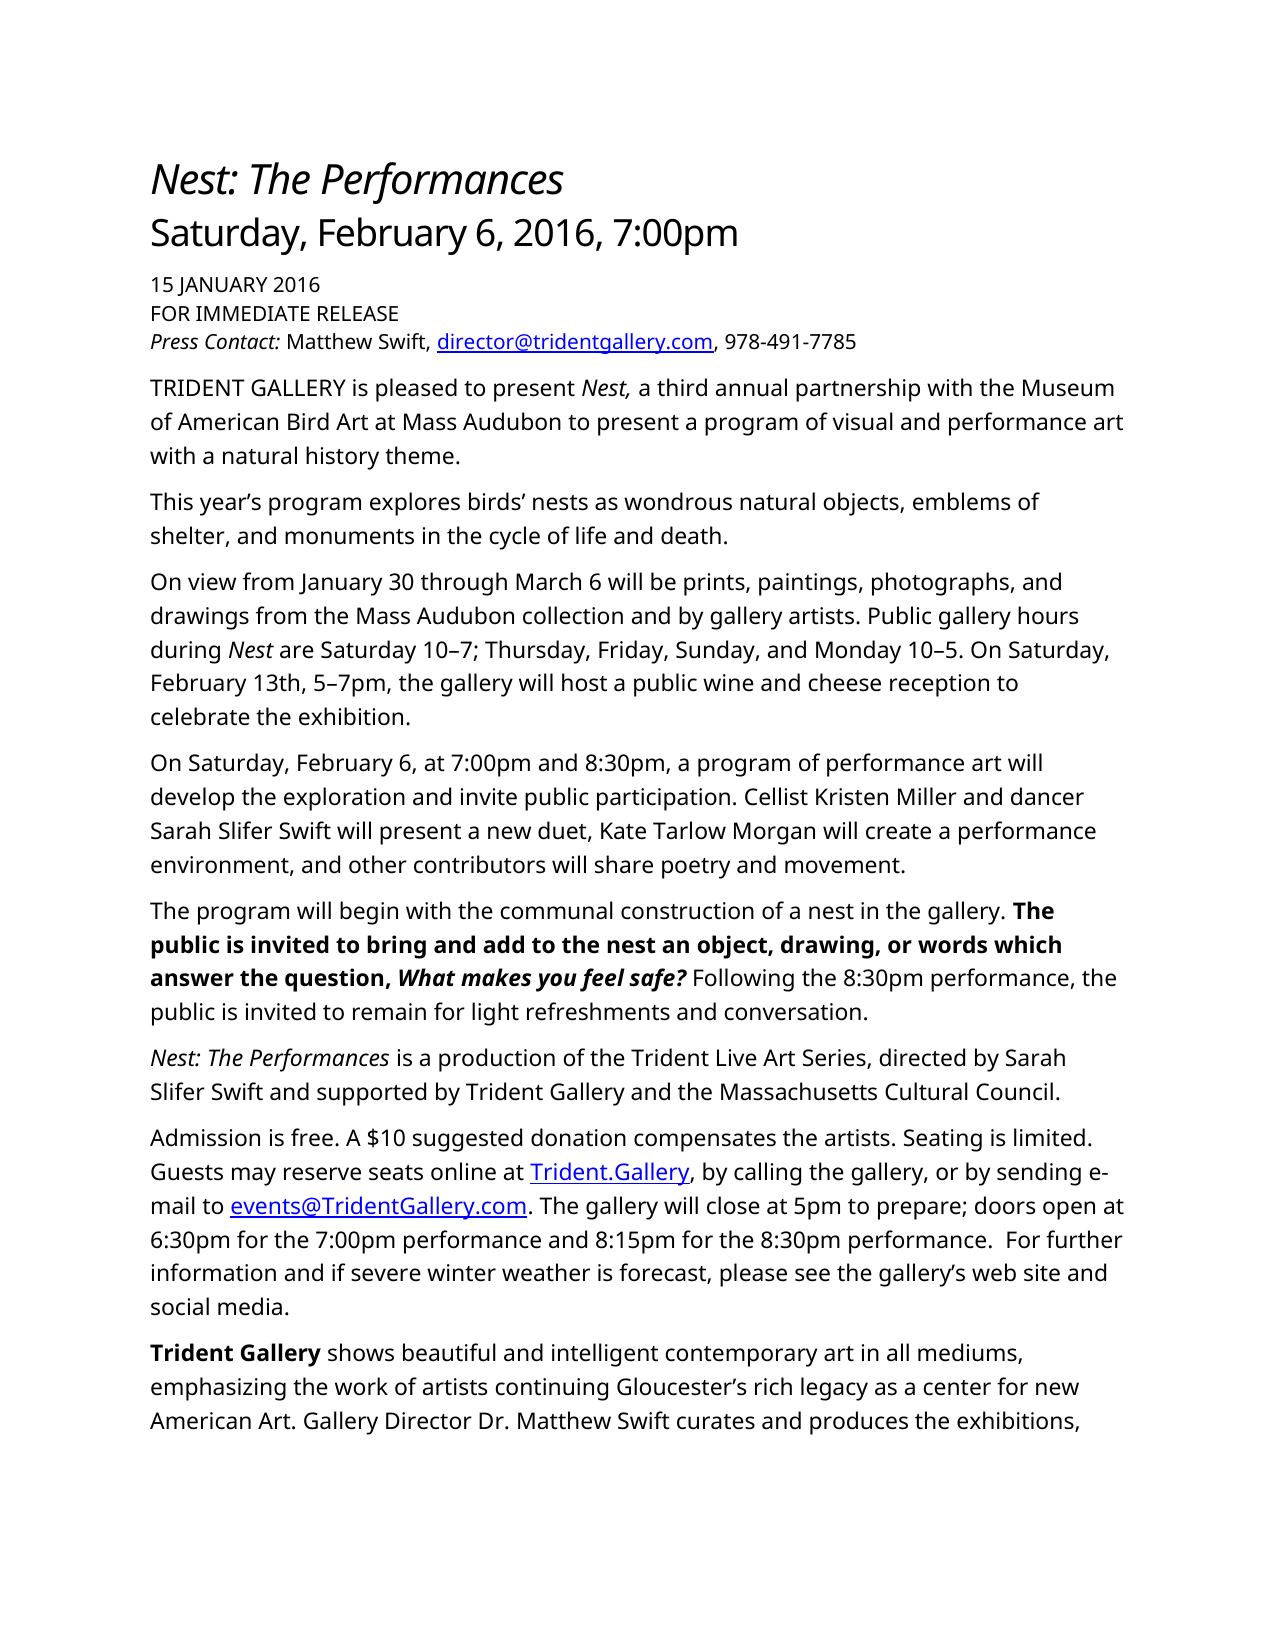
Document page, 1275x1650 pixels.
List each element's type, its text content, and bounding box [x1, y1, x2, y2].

text Trident Gallery is pleased to present Nest, a third annual partnership with the Museum of American Bird Art at Mass Audubon to present a program of visual and performance art with a natural history theme. [150, 372, 1125, 471]
title Nest: The Performances [150, 150, 1125, 207]
text The program will begin with the communal construction of a nest in the gallery. The public is invited to bring and add to the nest an object, drawing, or words which answer the question, What makes you feel safe? Following the 8:30pm performance, the public is invited to remain for light refreshments and conversation. [150, 895, 1125, 1027]
text Admission is free. A $10 suggested donation compensates the artists. Seating is limited. Guests may reserve seats online at Trident.Gallery, by calling the gallery, or by sending e-mail to events@TridentGallery.com. The gallery will close at 5pm to prepare; doors open at 6:30pm for the 7:00pm performance and 8:15pm for the 8:30pm performance. For further information and if severe winter weather is forecast, please see the gallery’s web site and social media. [150, 1122, 1125, 1322]
text On view from January 30 through March 6 will be prints, paintings, photographs, and drawings from the Mass Audubon collection and by gallery artists. Public gallery hours during Nest are Saturday 10–7; Thursday, Friday, Sunday, and Monday 10–5. On Saturday, February 13th, 5–7pm, the gallery will host a public wine and cheese reception to celebrate the exhibition. [150, 566, 1125, 732]
title Saturday, February 6, 2016, 7:00pm [150, 207, 1125, 258]
text This year’s program explores birds’ nests as wondrous natural objects, emblems of shelter, and monuments in the cycle of life and death. [150, 486, 1125, 551]
text Nest: The Performances is a production of the Trident Live Art Series, directed by Sarah Slifer Swift and supported by Trident Gallery and the Massachusetts Cultural Council. [150, 1042, 1125, 1107]
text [150, 1337, 1125, 1436]
text On Saturday, February 6, at 7:00pm and 8:30pm, a program of performance art will develop the exploration and invite public participation. Cellist Kristen Miller and dancer Sarah Slifer Swift will present a new duet, Kate Tarlow Morgan will create a performance environment, and other contributors will share poetry and movement. [150, 747, 1125, 880]
subtitle 15 January 2016 For Immediate Release Press Contact: Matthew Swift, director@tridentgallery.com, 978-491-7785 [150, 270, 1125, 356]
